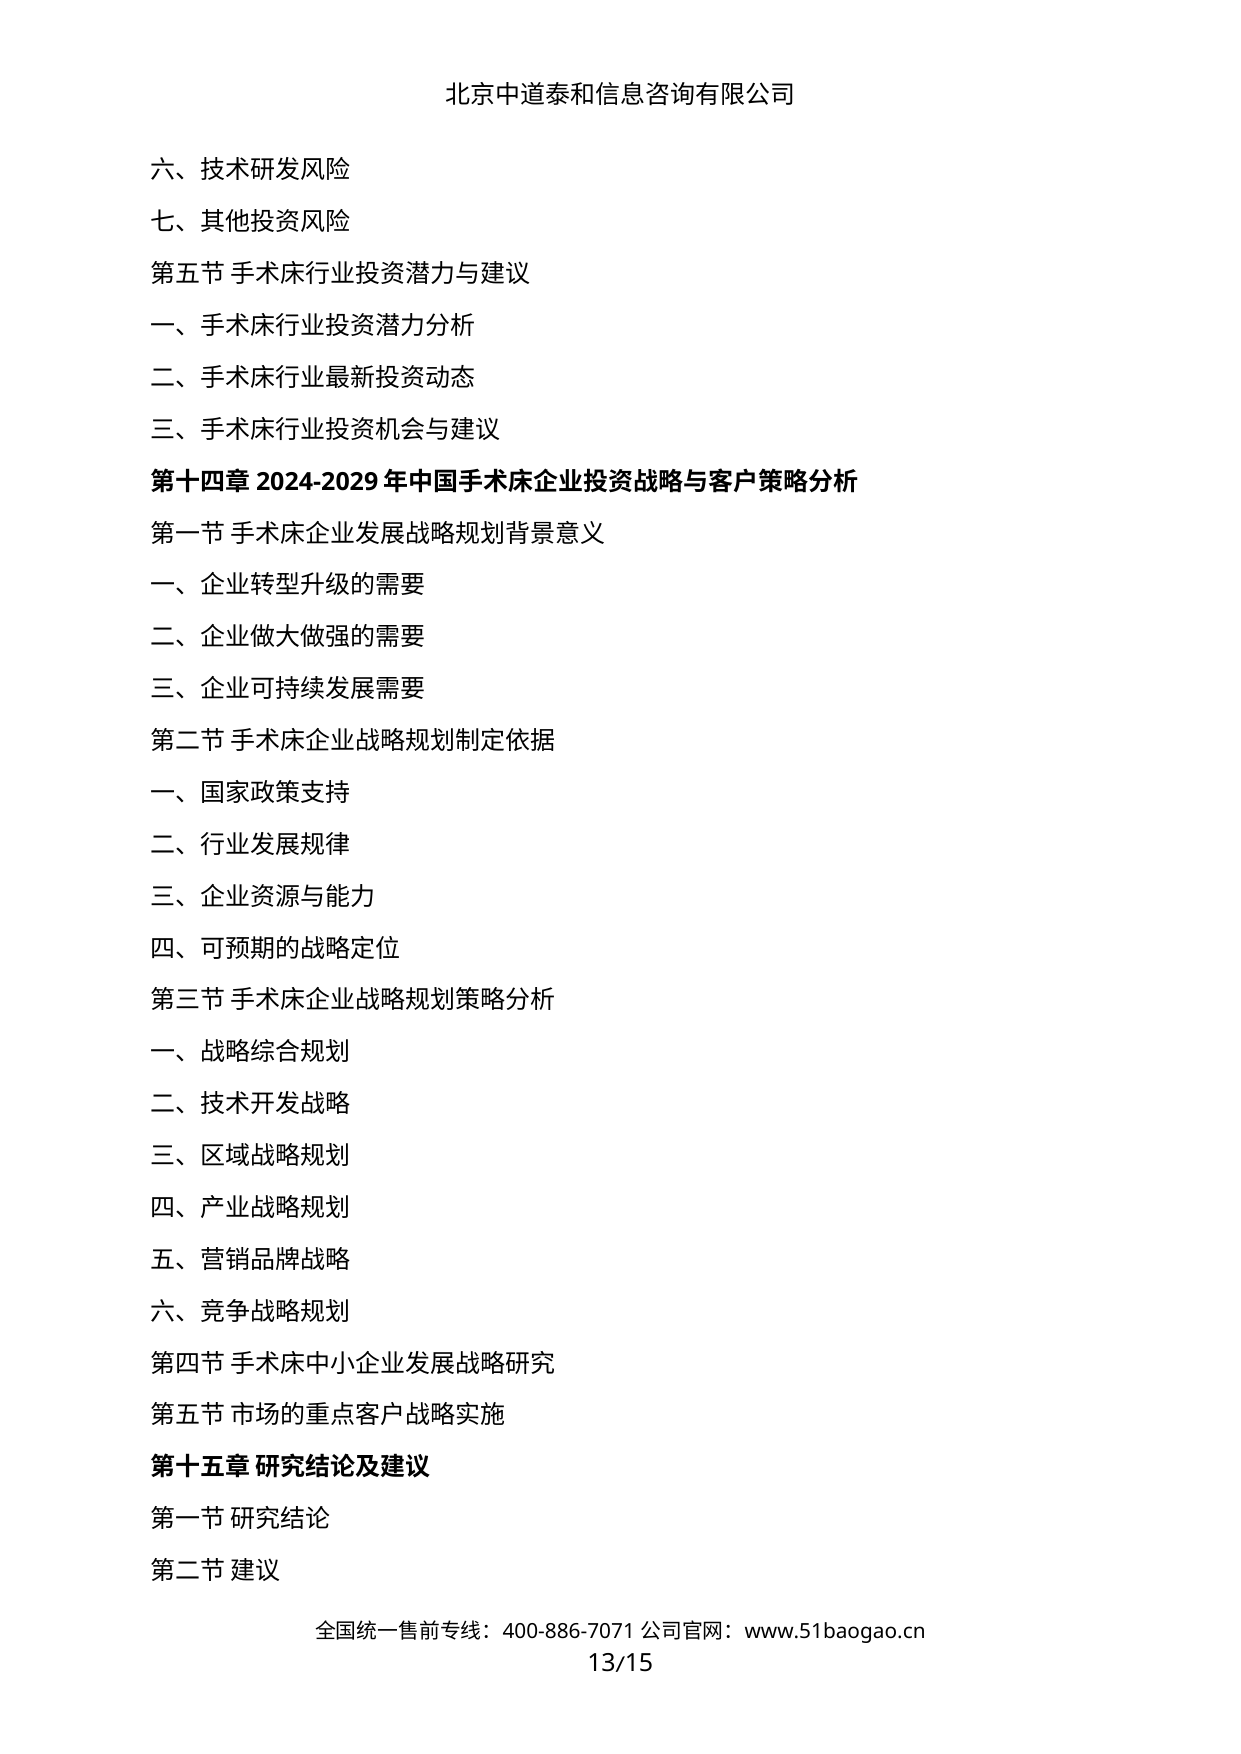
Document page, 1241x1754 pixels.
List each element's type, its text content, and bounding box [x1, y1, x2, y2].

text 一、国家政策支持 [150, 772, 1090, 809]
text 三、手术床行业投资机会与建议 [150, 409, 1090, 446]
text 第五节 市场的重点客户战略实施 [150, 1395, 1090, 1431]
text 一、手术床行业投资潜力分析 [150, 306, 1090, 342]
text 第十四章 2024-2029年中国手术床企业投资战略与客户策略分析 [150, 461, 1090, 497]
text 三、区域战略规划 [150, 1136, 1090, 1172]
text 第二节 建议 [150, 1551, 1090, 1587]
text 四、可预期的战略定位 [150, 928, 1090, 964]
text 七、其他投资风险 [150, 202, 1090, 238]
text 第一节 研究结论 [150, 1499, 1090, 1535]
text 一、战略综合规划 [150, 1032, 1090, 1068]
text 第一节 手术床企业发展战略规划背景意义 [150, 513, 1090, 549]
text 六、竞争战略规划 [150, 1291, 1090, 1327]
text 第四节 手术床中小企业发展战略研究 [150, 1343, 1090, 1379]
text 二、手术床行业最新投资动态 [150, 357, 1090, 394]
text 六、技术研发风险 [150, 150, 1090, 186]
text 三、企业可持续发展需要 [150, 669, 1090, 705]
text 第五节 手术床行业投资潜力与建议 [150, 254, 1090, 290]
text 五、营销品牌战略 [150, 1239, 1090, 1276]
text 第十五章 研究结论及建议 [150, 1447, 1090, 1483]
text 四、产业战略规划 [150, 1187, 1090, 1224]
text 二、行业发展规律 [150, 824, 1090, 861]
text 二、技术开发战略 [150, 1084, 1090, 1120]
text 三、企业资源与能力 [150, 876, 1090, 912]
text 二、企业做大做强的需要 [150, 617, 1090, 653]
text 第三节 手术床企业战略规划策略分析 [150, 980, 1090, 1016]
text 一、企业转型升级的需要 [150, 565, 1090, 601]
text 第二节 手术床企业战略规划制定依据 [150, 721, 1090, 757]
